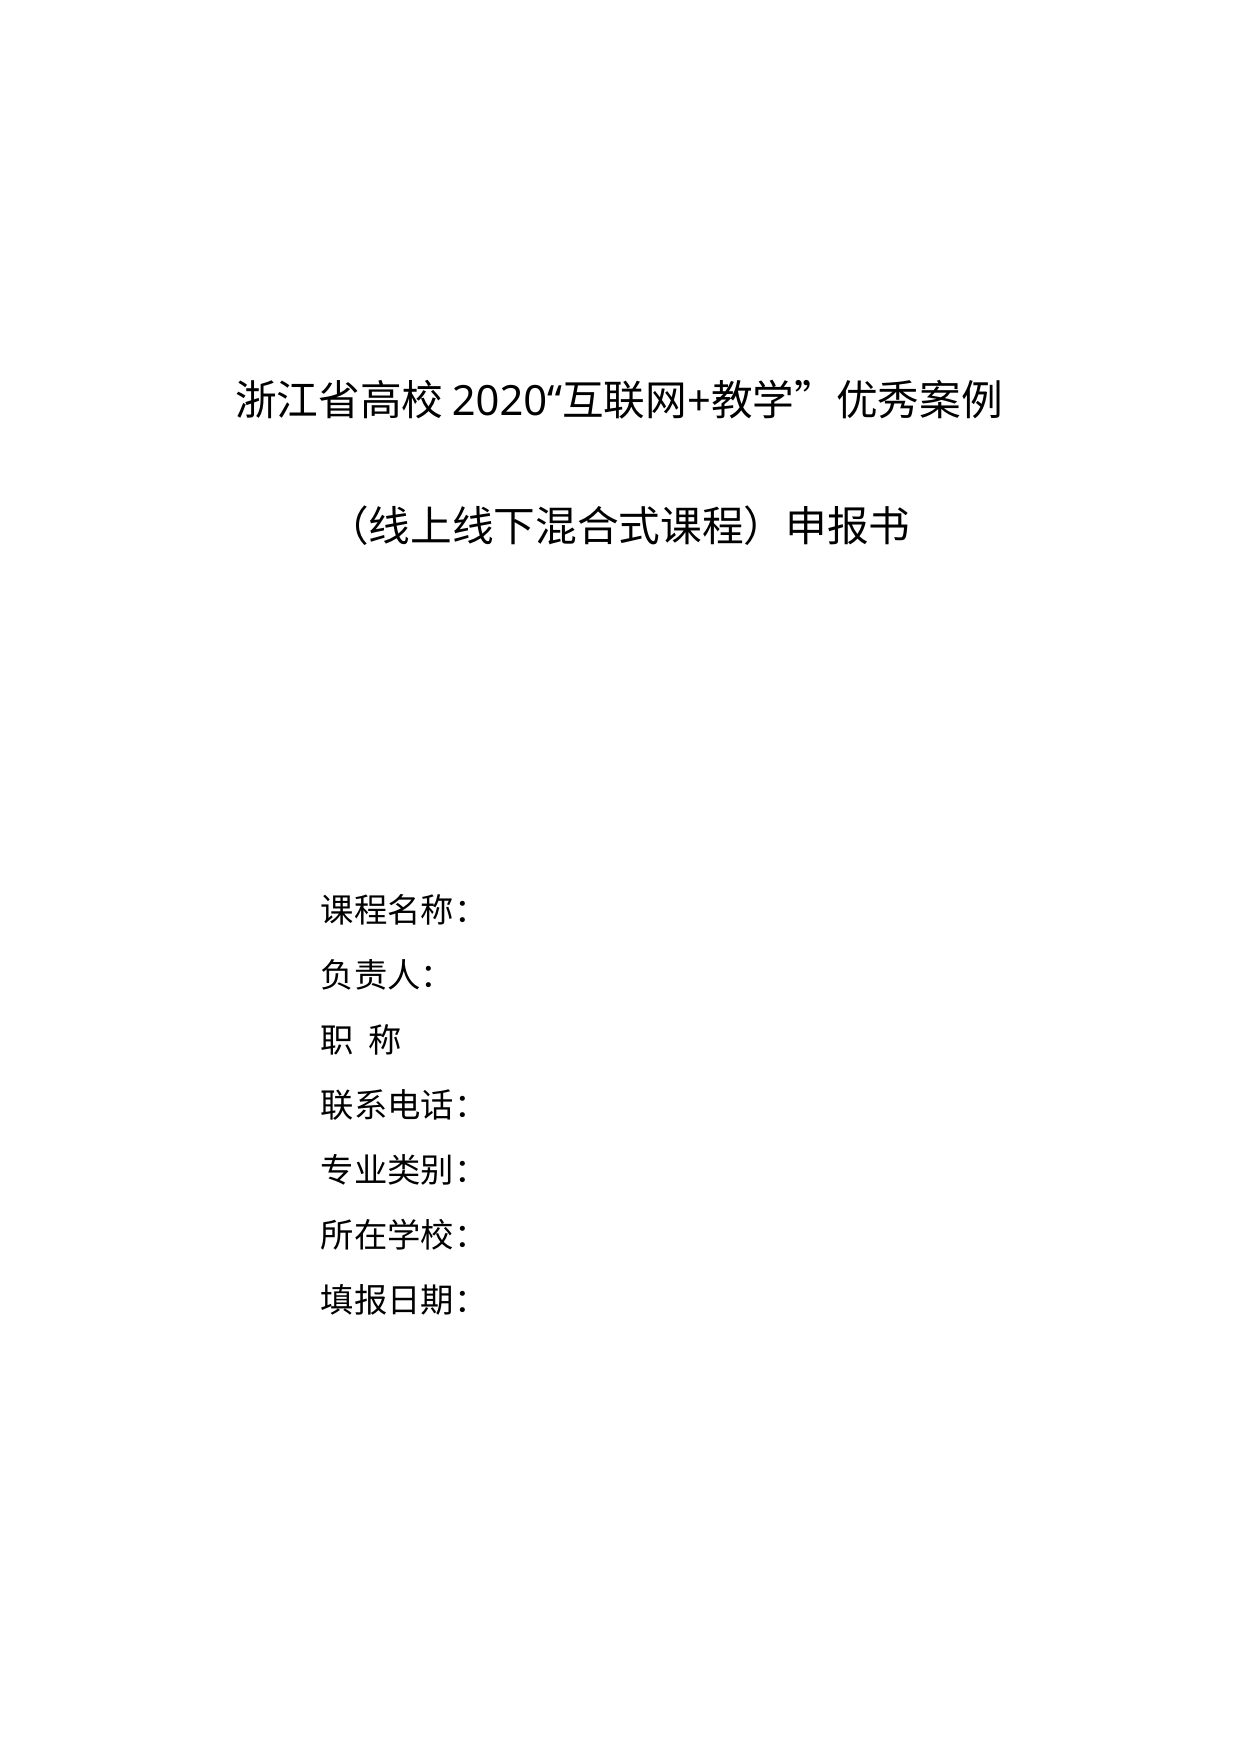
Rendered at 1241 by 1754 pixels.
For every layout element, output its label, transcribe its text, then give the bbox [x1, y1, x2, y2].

text （线上线下混合式课程）申报书 [187, 491, 1050, 556]
text 所在学校： [187, 1201, 1050, 1266]
text 填报日期： [187, 1266, 1050, 1331]
text 负责人： [187, 941, 1050, 1006]
text 联系电话： [187, 1071, 1050, 1136]
text 浙江省高校2020“互联网+教学”优秀案例 [187, 365, 1050, 430]
text 职 称 [187, 1006, 1050, 1071]
text 专业类别： [187, 1136, 1050, 1201]
text 课程名称： [187, 876, 1050, 941]
